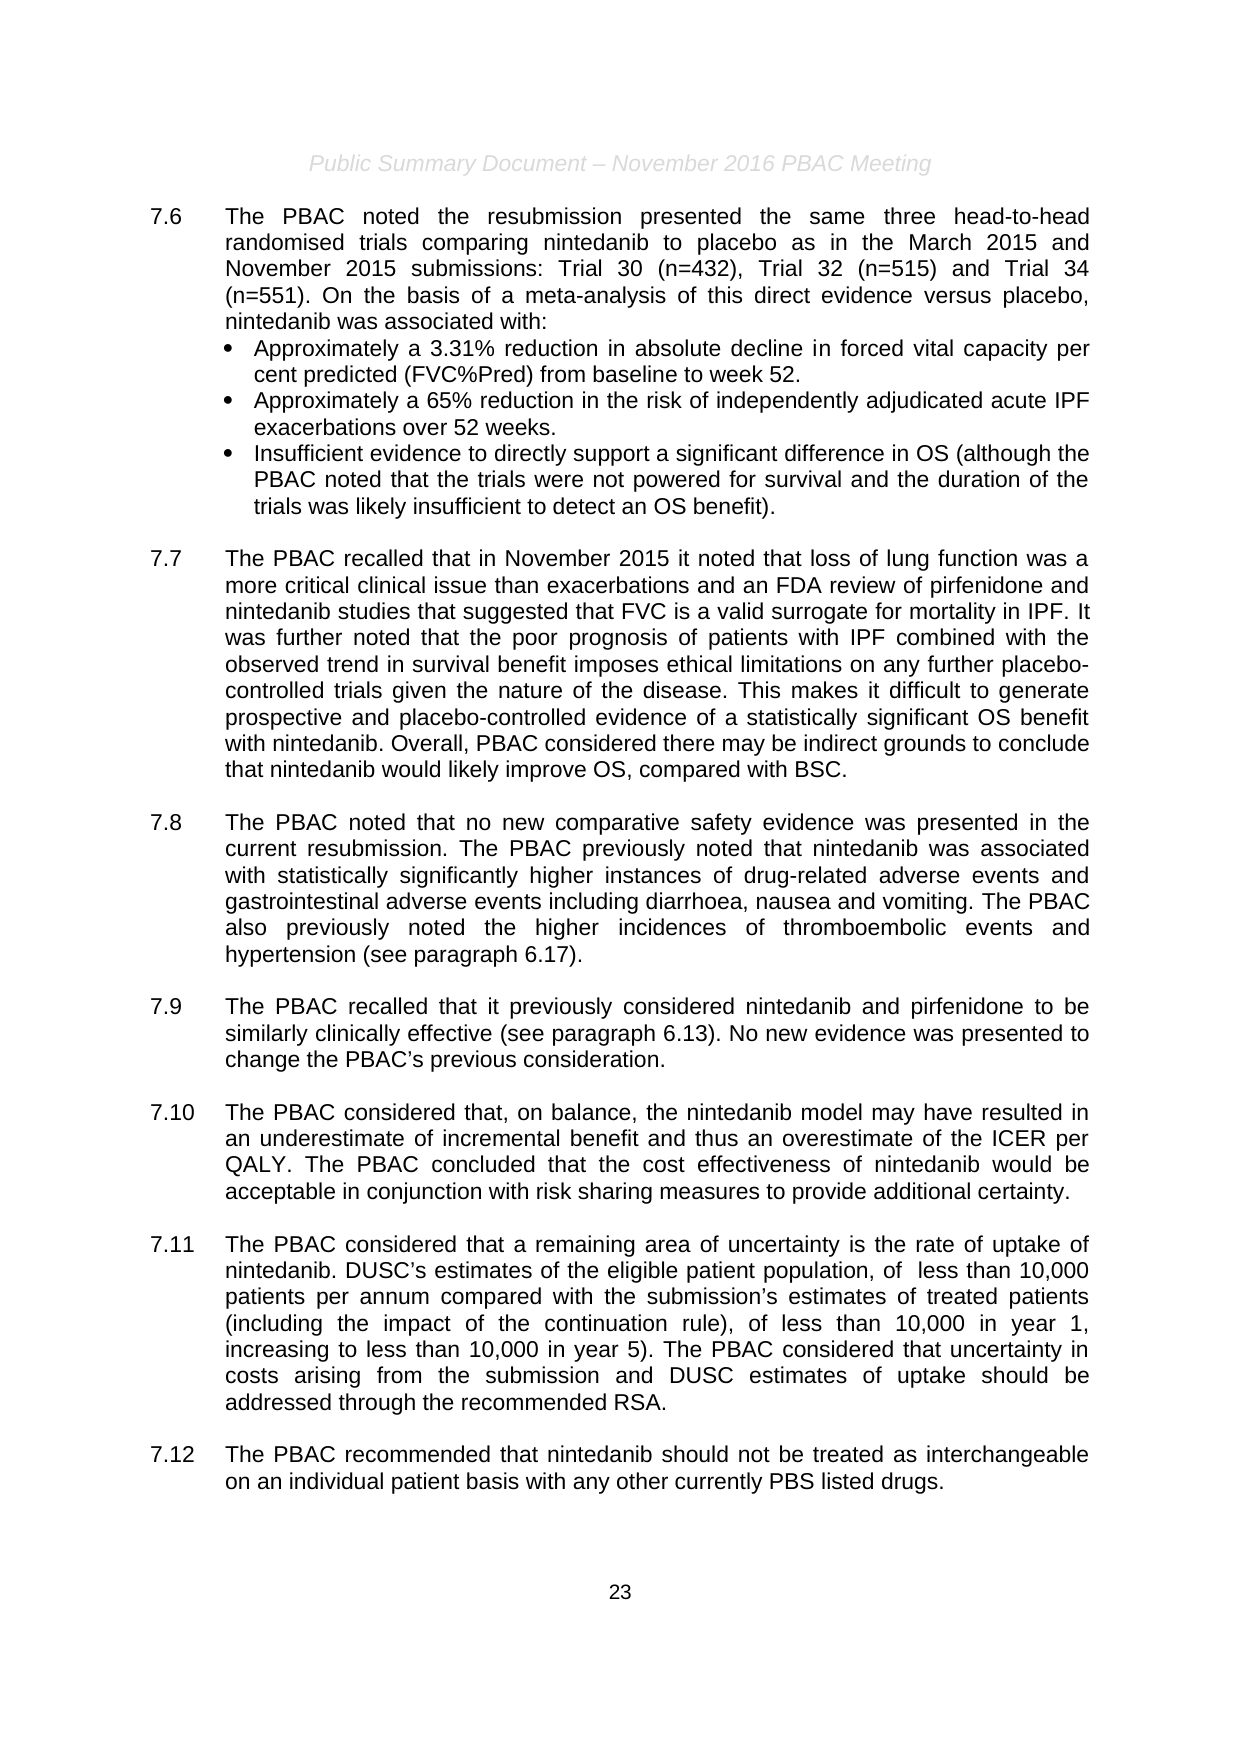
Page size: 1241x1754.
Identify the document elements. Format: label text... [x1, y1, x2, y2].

list The PBAC noted the resubmission presented the same three head-to-head randomised trials comparing nintedanib to placebo as in the March 2015 and November 2015 submissions: Trial 30 (n=432), Trial 32 (n=515) and Trial 34 (n=551). On the basis of a meta-analysis of this direct evidence versus placebo, nintedanib was associated with: [150, 203, 1090, 334]
list Insufficient evidence to directly support a significant difference in OS (although the PBAC noted that the trials were not powered for survival and the duration of the trials was likely insufficient to detect an OS benefit). [224, 440, 1090, 519]
list The PBAC considered that, on balance, the nintedanib model may have resulted in an underestimate of incremental benefit and thus an overestimate of the ICER per QALY. The PBAC concluded that the cost effectiveness of nintedanib would be acceptable in conjunction with risk sharing measures to provide additional certainty. [150, 1099, 1090, 1204]
list Approximately a 65% reduction in the risk of independently adjudicated acute IPF exacerbations over 52 weeks. [224, 387, 1090, 440]
list The PBAC noted that no new comparative safety evidence was presented in the current resubmission. The PBAC previously noted that nintedanib was associated with statistically significantly higher instances of drug-related adverse events and gastrointestinal adverse events including diarrhoea, nausea and vomiting. The PBAC also previously noted the higher incidences of thromboembolic events and hypertension (see paragraph 6.17). [150, 809, 1090, 967]
list The PBAC recommended that nintedanib should not be treated as interchangeable on an individual patient basis with any other currently PBS listed drugs. [150, 1441, 1090, 1494]
list The PBAC considered that a remaining area of uncertainty is the rate of uptake of nintedanib. DUSC’s estimates of the eligible patient population, of less than 10,000 patients per annum compared with the submission’s estimates of treated patients (including the impact of the continuation rule), of less than 10,000 in year 1, increasing to less than 10,000 in year 5). The PBAC considered that uncertainty in costs arising from the submission and DUSC estimates of uptake should be addressed through the recommended RSA. [150, 1231, 1090, 1415]
list The PBAC recalled that in November 2015 it noted that loss of lung function was a more critical clinical issue than exacerbations and an FDA review of pirfenidone and nintedanib studies that suggested that FVC is a valid surrogate for mortality in IPF. It was further noted that the poor prognosis of patients with IPF combined with the observed trend in survival benefit imposes ethical limitations on any further placebo-controlled trials given the nature of the disease. This makes it difficult to generate prospective and placebo-controlled evidence of a statistically significant OS benefit with nintedanib. Overall, PBAC considered there may be indirect grounds to conclude that nintedanib would likely improve OS, compared with BSC. [150, 545, 1090, 782]
list Approximately a 3.31% reduction in absolute decline in forced vital capacity per cent predicted (FVC%Pred) from baseline to week 52. [224, 334, 1090, 387]
list The PBAC recalled that it previously considered nintedanib and pirfenidone to be similarly clinically effective (see paragraph 6.13). No new evidence was presented to change the PBAC’s previous consideration. [150, 993, 1090, 1072]
